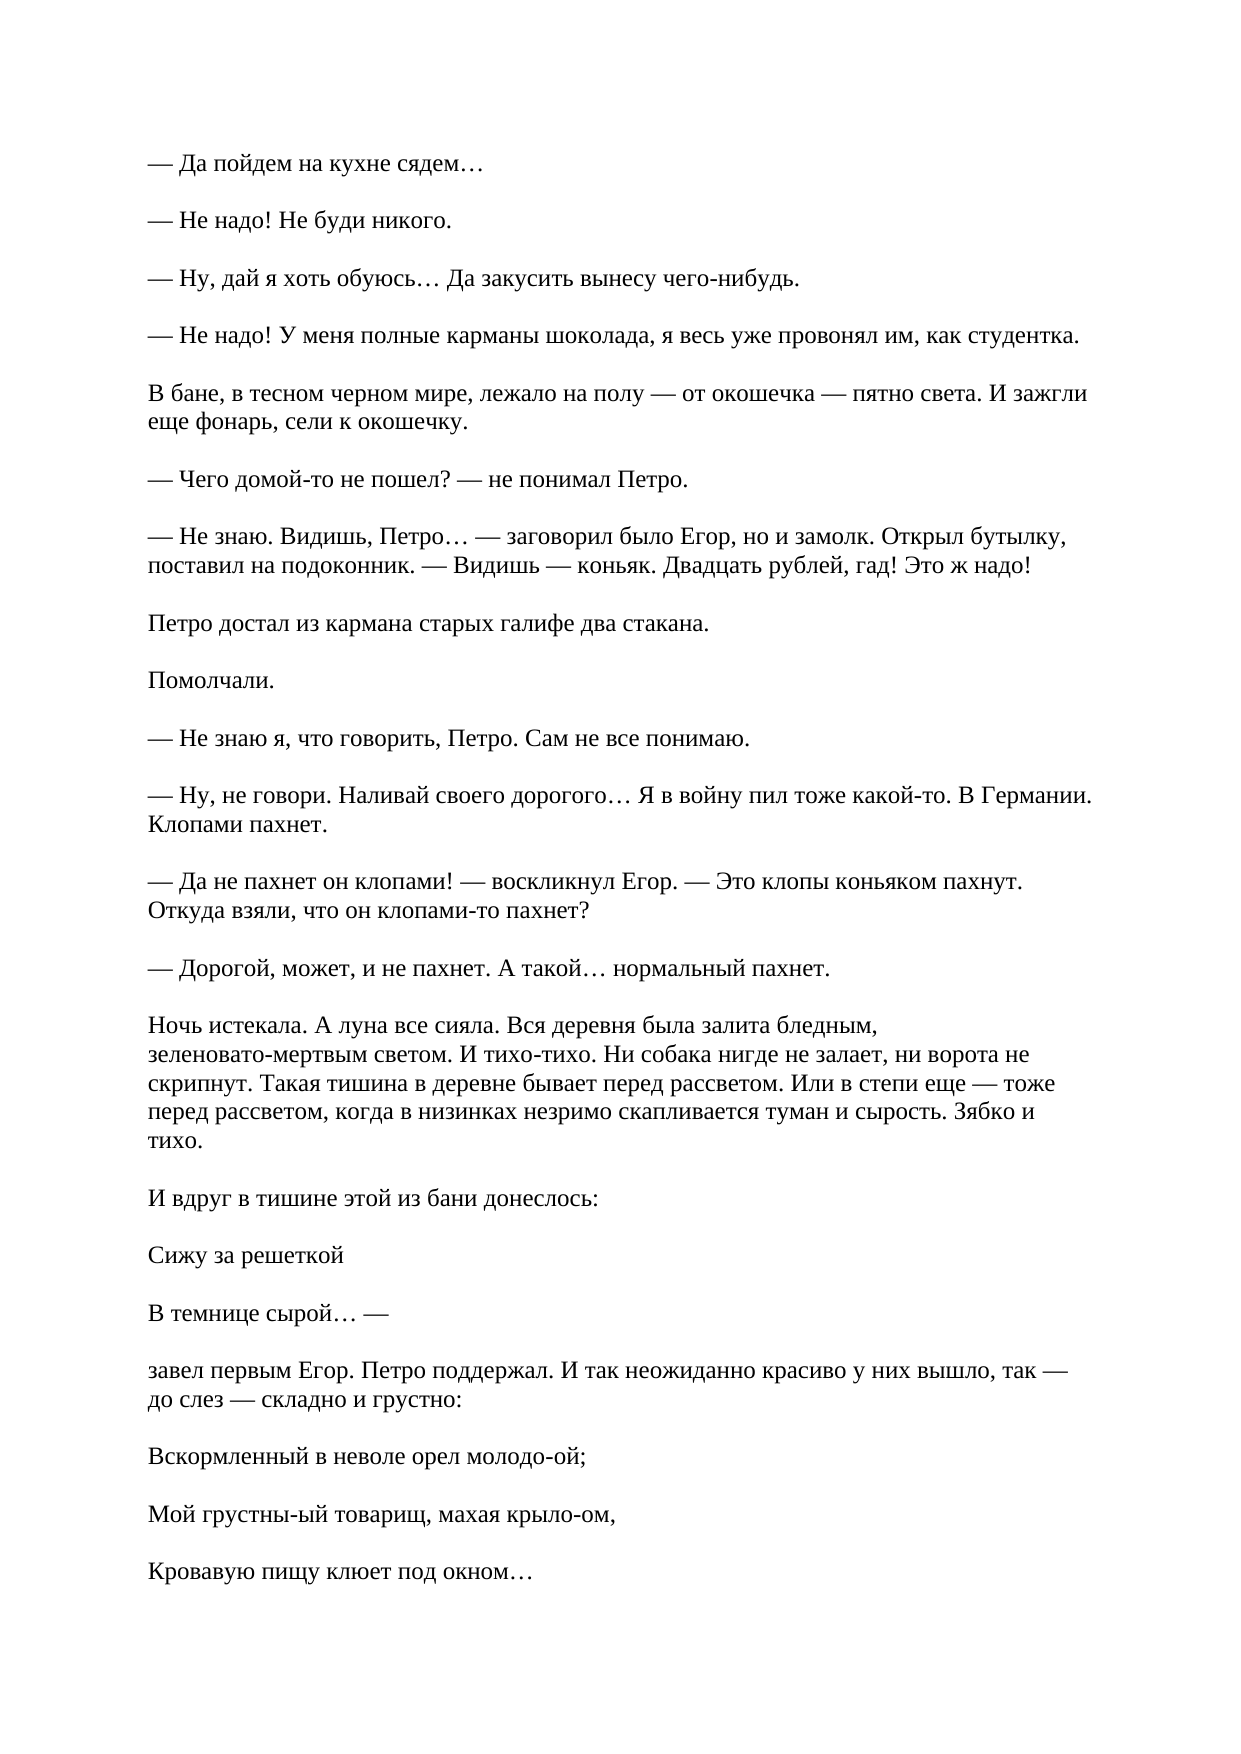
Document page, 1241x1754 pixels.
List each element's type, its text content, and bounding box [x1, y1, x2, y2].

text — Дорогой, может, и не пахнет. А такой… нормальный пахнет. [148, 953, 1093, 981]
text И вдруг в тишине этой из бани донеслось: [148, 1183, 1093, 1211]
text — Да не пахнет он клопами! — воскликнул Егор. — Это клопы коньяком пахнут. Откуда взяли, что он клопами‑то пахнет? [148, 866, 1093, 924]
text — Не надо! Не буди никого. [148, 205, 1093, 234]
text Помолчали. [148, 665, 1093, 694]
text — Не знаю. Видишь, Петро… — заговорил было Егор, но и замолк. Открыл бутылку, поставил на подоконник. — Видишь — коньяк. Двадцать рублей, гад! Это ж надо! [148, 521, 1093, 579]
text В темнице сырой… — [148, 1298, 1093, 1326]
text Петро достал из кармана старых галифе два стакана. [148, 608, 1093, 636]
text — Чего домой‑то не пошел? — не понимал Петро. [148, 464, 1093, 493]
text — Не знаю я, что говорить, Петро. Сам не все понимаю. [148, 723, 1093, 751]
text Сижу за решеткой [148, 1240, 1093, 1269]
text — Ну, не говори. Наливай своего дорогого… Я в войну пил тоже какой‑то. В Германии. Клопами пахнет. [148, 780, 1093, 838]
text Мой грустны‑ый товарищ, махая крыло‑ом, [148, 1499, 1093, 1528]
text В бане, в тесном черном мире, лежало на полу — от окошечка — пятно света. И зажгли еще фонарь, сели к окошечку. [148, 378, 1093, 435]
text Кровавую пищу клюет под окном… [148, 1556, 1093, 1585]
text завел первым Егор. Петро поддержал. И так неожиданно красиво у них вышло, так — до слез — складно и грустно: [148, 1355, 1093, 1413]
text Вскормленный в неволе орел молодо‑ой; [148, 1441, 1093, 1470]
text Ночь истекала. А луна все сияла. Вся деревня была залита бледным, зеленовато‑мертвым светом. И тихо‑тихо. Ни собака нигде не залает, ни ворота не скрипнут. Такая тишина в деревне бывает перед рассветом. Или в степи еще — тоже перед рассветом, когда в низинках незримо скапливается туман и сырость. Зябко и тихо. [148, 1010, 1093, 1154]
text — Ну, дай я хоть обуюсь… Да закусить вынесу чего‑нибудь. [148, 263, 1093, 291]
text — Да пойдем на кухне сядем… [148, 148, 1093, 176]
text — Не надо! У меня полные карманы шоколада, я весь уже провонял им, как студентка. [148, 320, 1093, 349]
